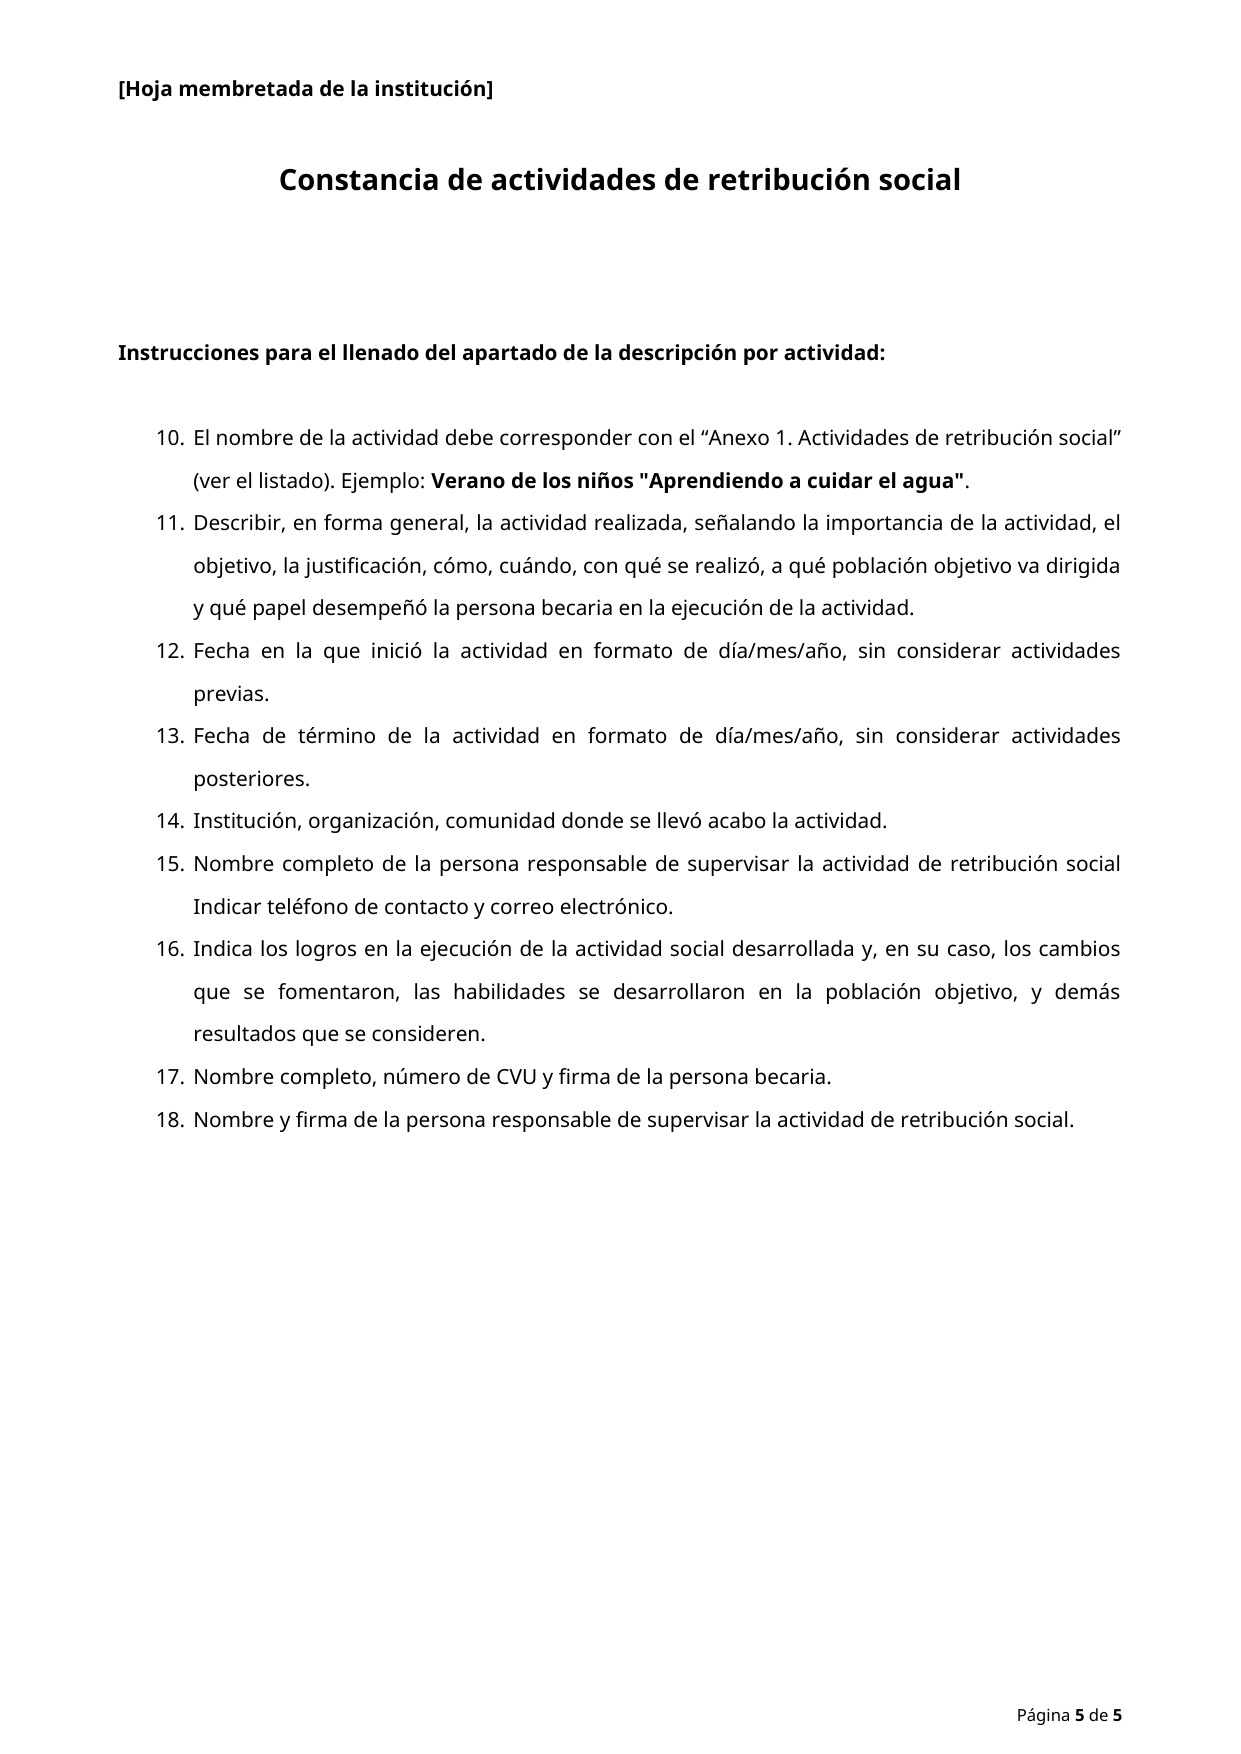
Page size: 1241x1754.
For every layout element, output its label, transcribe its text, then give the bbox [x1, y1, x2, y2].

list Institución, organización, comunidad donde se llevó acabo la actividad. [156, 807, 1122, 835]
list Nombre completo, número de CVU y firma de la persona becaria. [156, 1062, 1122, 1091]
list Nombre y firma de la persona responsable de supervisar la actividad de retribución social. [156, 1105, 1122, 1133]
list Describir, en forma general, la actividad realizada, señalando la importancia de la actividad, el objetivo, la justificación, cómo, cuándo, con qué se realizó, a qué población objetivo va dirigida y qué papel desempeñó la persona becaria en la ejecución de la actividad. [156, 508, 1122, 622]
list Fecha en la que inició la actividad en formato de día/mes/año, sin considerar actividades previas. [156, 636, 1122, 707]
text Instrucciones para el llenado del apartado de la descripción por actividad: [118, 338, 1122, 366]
list El nombre de la actividad debe corresponder con el “Anexo 1. Actividades de retribución social” (ver el listado). Ejemplo: Verano de los niños "Aprendiendo a cuidar el agua". [156, 423, 1122, 494]
list Fecha de término de la actividad en formato de día/mes/año, sin considerar actividades posteriores. [156, 721, 1122, 792]
list Indica los logros en la ejecución de la actividad social desarrollada y, en su caso, los cambios que se fomentaron, las habilidades se desarrollaron en la población objetivo, y demás resultados que se consideren. [156, 934, 1122, 1048]
list Nombre completo de la persona responsable de supervisar la actividad de retribución social Indicar teléfono de contacto y correo electrónico. [156, 849, 1122, 920]
